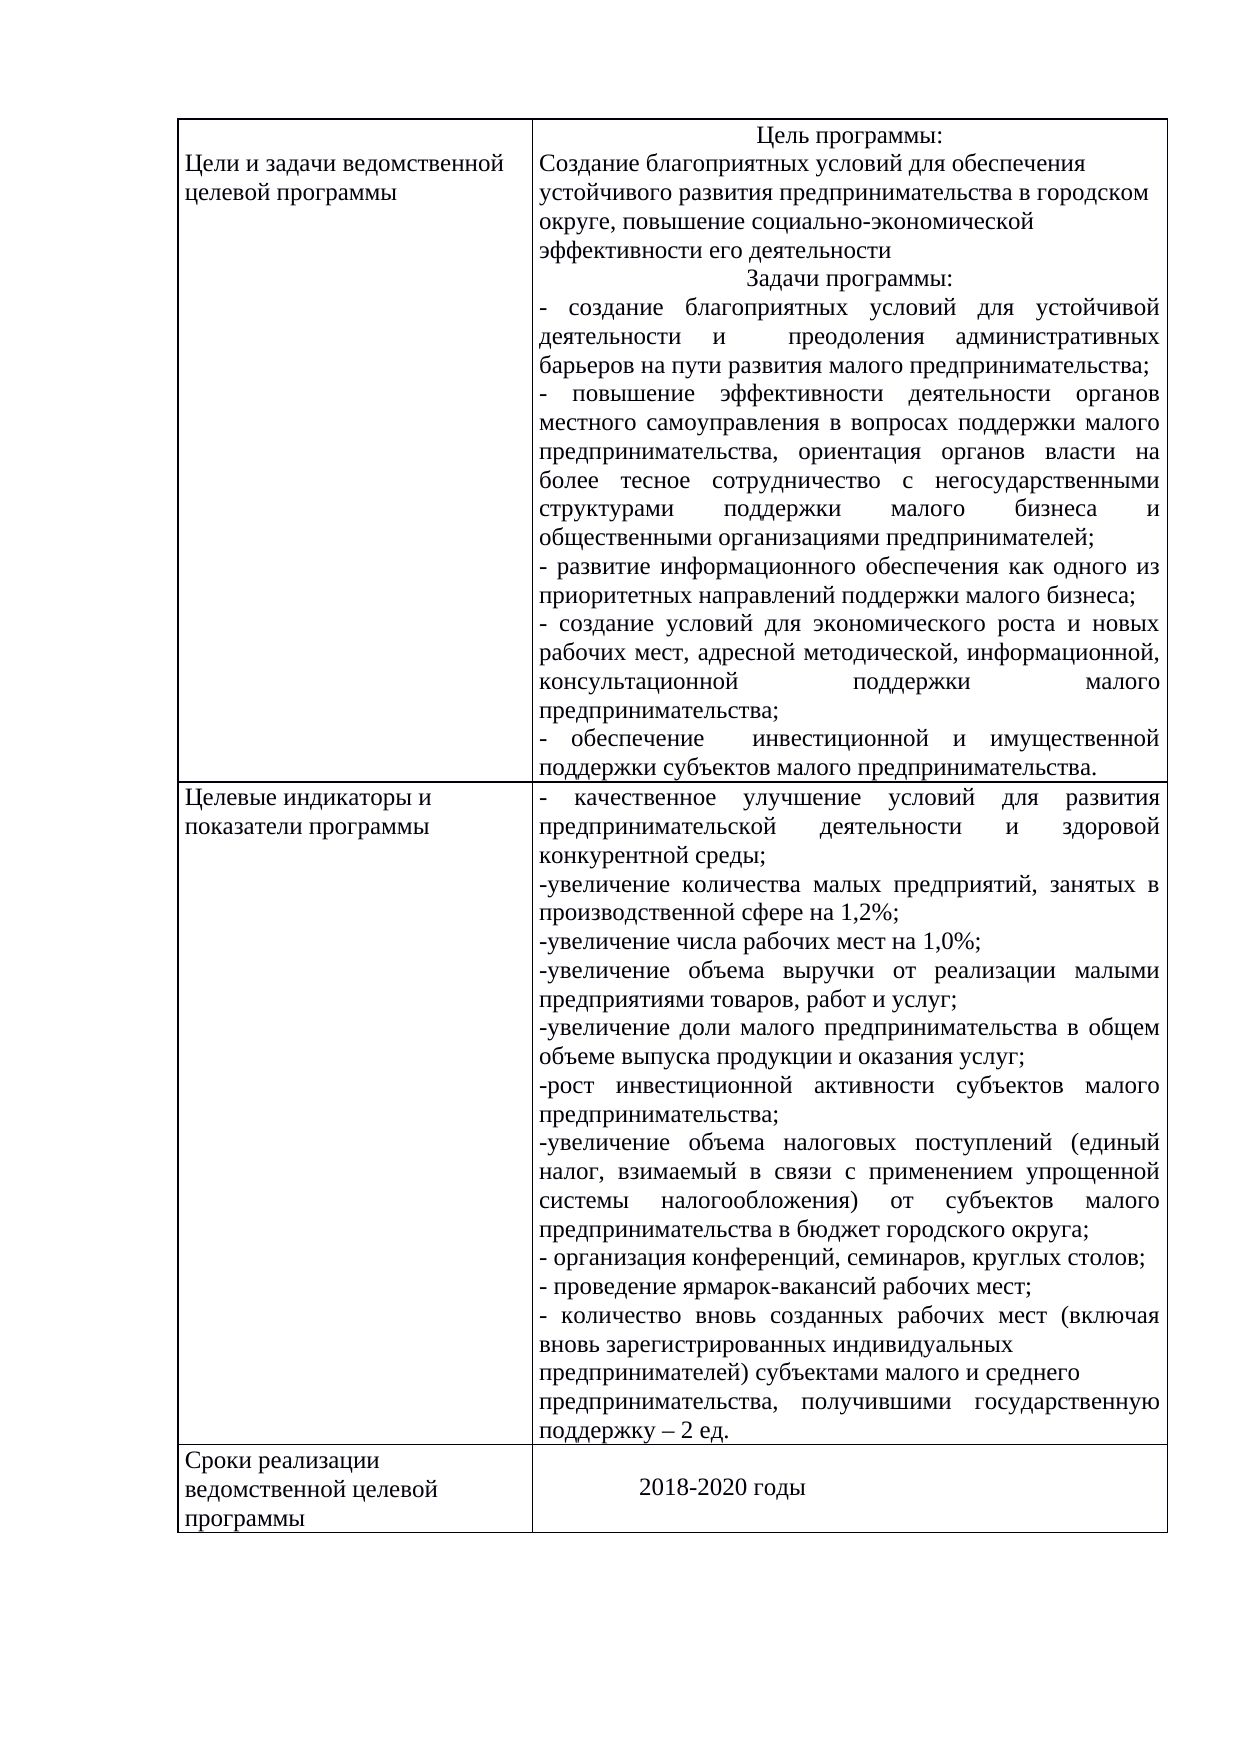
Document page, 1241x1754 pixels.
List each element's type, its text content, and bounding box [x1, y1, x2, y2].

table_cell Целевые индикаторы и показатели программы [179, 783, 532, 1444]
table_cell Сроки реализации ведомственной целевой программы [179, 1445, 532, 1532]
table_cell Цель программы: Создание благоприятных условий для обеспечения устойчивого развития предпринимательства в городском округе, повышение социально-экономической эффективности его деятельности Задачи программы: - создание благоприятных условий для устойчивой деятельности и преодоления административных барьеров на пути развития малого предпринимательства; - повышение эффективности деятельности органов местного самоуправления в вопросах поддержки малого предпринимательства, ориентация органов власти на более тесное сотрудничество с негосударственными структурами поддержки малого бизнеса и общественными организациями предпринимателей; - развитие информационного обеспечения как одного из приоритетных направлений поддержки малого бизнеса; - создание условий для экономического роста и новых рабочих мест, адресной методической, информационной, консультационной поддержки малого предпринимательства; - обеспечение инвестиционной и имущественной поддержки субъектов малого предпринимательства. [533, 120, 1167, 781]
table_cell Цели и задачи ведомственной целевой программы [179, 120, 532, 781]
table_cell 2018-2020 годы [533, 1445, 1167, 1532]
table_cell - качественное улучшение условий для развития предпринимательской деятельности и здоровой конкурентной среды; -увеличение количества малых предприятий, занятых в производственной сфере на 1,2%; -увеличение числа рабочих мест на 1,0%; -увеличение объема выручки от реализации малыми предприятиями товаров, работ и услуг; -увеличение доли малого предпринимательства в общем объеме выпуска продукции и оказания услуг; -рост инвестиционной активности субъектов малого предпринимательства; -увеличение объема налоговых поступлений (единый налог, взимаемый в связи с применением упрощенной системы налогообложения) от субъектов малого предпринимательства в бюджет городского округа; - организация конференций, семинаров, круглых столов; - проведение ярмарок-вакансий рабочих мест; - количество вновь созданных рабочих мест (включая вновь зарегистрированных индивидуальных предпринимателей) субъектами малого и среднего предпринимательства, получившими государственную поддержку – 2 ед. [533, 783, 1167, 1444]
